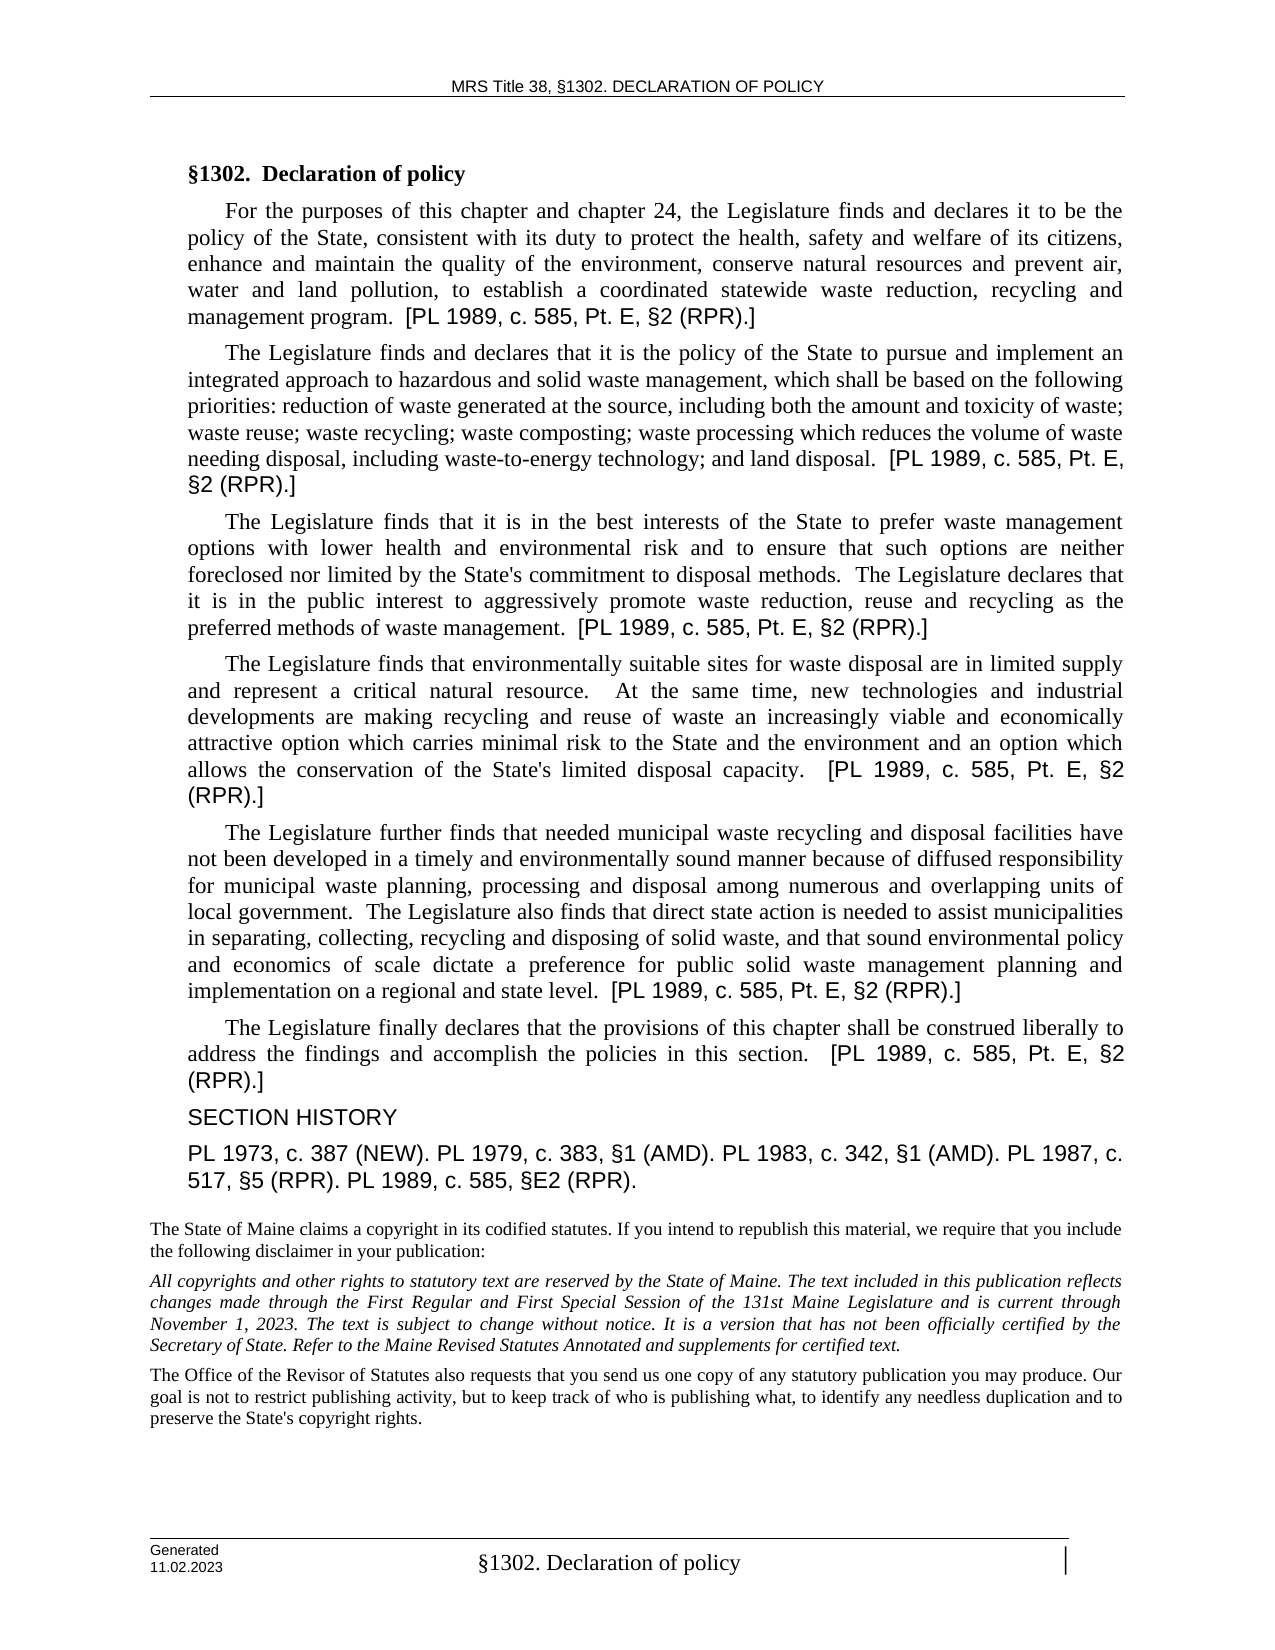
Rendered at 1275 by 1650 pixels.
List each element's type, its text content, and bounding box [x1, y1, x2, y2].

text All copyrights and other rights to statutory text are reserved by the State of Maine. The text included in this publication reflects changes made through the First Regular and First Special Session of the 131st Maine Legislature and is current through November 1, 2023 . The text is subject to change without notice. It is a version that has not been officially certified by the Secretary of State. Refer to the Maine Revised Statutes Annotated and supplements for certified text. [150, 1269, 1125, 1356]
text The Legislature finally declares that the provisions of this chapter shall be construed liberally to address the findings and accomplish the policies in this section. [PL 1989, c. 585, Pt. E, §2 (RPR).] [187, 1014, 1125, 1093]
text The Legislature finds that it is in the best interests of the State to prefer waste management options with lower health and environmental risk and to ensure that such options are neither foreclosed nor limited by the State's commitment to disposal methods. The Legislature declares that it is in the public interest to aggressively promote waste reduction, reuse and recycling as the preferred methods of waste management. [PL 1989, c. 585, Pt. E, §2 (RPR).] [187, 508, 1125, 640]
text The State of Maine claims a copyright in its codified statutes. If you intend to republish this material, we require that you include the following disclaimer in your publication: [150, 1218, 1125, 1261]
text The Legislature further finds that needed municipal waste recycling and disposal facilities have not been developed in a timely and environmentally sound manner because of diffused responsibility for municipal waste planning, processing and disposal among numerous and overlapping units of local government. The Legislature also finds that direct state action is needed to assist municipalities in separating, collecting, recycling and disposing of solid waste, and that sound environmental policy and economics of scale dictate a preference for public solid waste management planning and implementation on a regional and state level. [PL 1989, c. 585, Pt. E, §2 (RPR).] [187, 819, 1125, 1004]
text The Office of the Revisor of Statutes also requests that you send us one copy of any statutory publication you may produce. Our goal is not to restrict publishing activity, but to keep track of who is publishing what, to identify any needless duplication and to preserve the State's copyright rights. [150, 1364, 1125, 1429]
text §1302. Declaration of policy [187, 160, 1125, 187]
text PL 1973, c. 387 (NEW). PL 1979, c. 383, §1 (AMD). PL 1983, c. 342, §1 (AMD). PL 1987, c. 517, §5 (RPR). PL 1989, c. 585, §E2 (RPR). [187, 1140, 1125, 1193]
text For the purposes of this chapter and chapter 24, the Legislature finds and declares it to be the policy of the State, consistent with its duty to protect the health, safety and welfare of its citizens, enhance and maintain the quality of the environment, conserve natural resources and prevent air, water and land pollution, to establish a coordinated statewide waste reduction, recycling and management program. [PL 1989, c. 585, Pt. E, §2 (RPR).] [187, 197, 1125, 329]
text The Legislature finds and declares that it is the policy of the State to pursue and implement an integrated approach to hazardous and solid waste management, which shall be based on the following priorities: reduction of waste generated at the source, including both the amount and toxicity of waste; waste reuse; waste recycling; waste composting; waste processing which reduces the volume of waste needing disposal, including waste-to-energy technology; and land disposal. [PL 1989, c. 585, Pt. E, §2 (RPR).] [187, 339, 1125, 498]
text SECTION HISTORY [187, 1104, 1125, 1130]
text The Legislature finds that environmentally suitable sites for waste disposal are in limited supply and represent a critical natural resource. At the same time, new technologies and industrial developments are making recycling and reuse of waste an increasingly viable and economically attractive option which carries minimal risk to the State and the environment and an option which allows the conservation of the State's limited disposal capacity. [PL 1989, c. 585, Pt. E, §2 (RPR).] [187, 650, 1125, 809]
